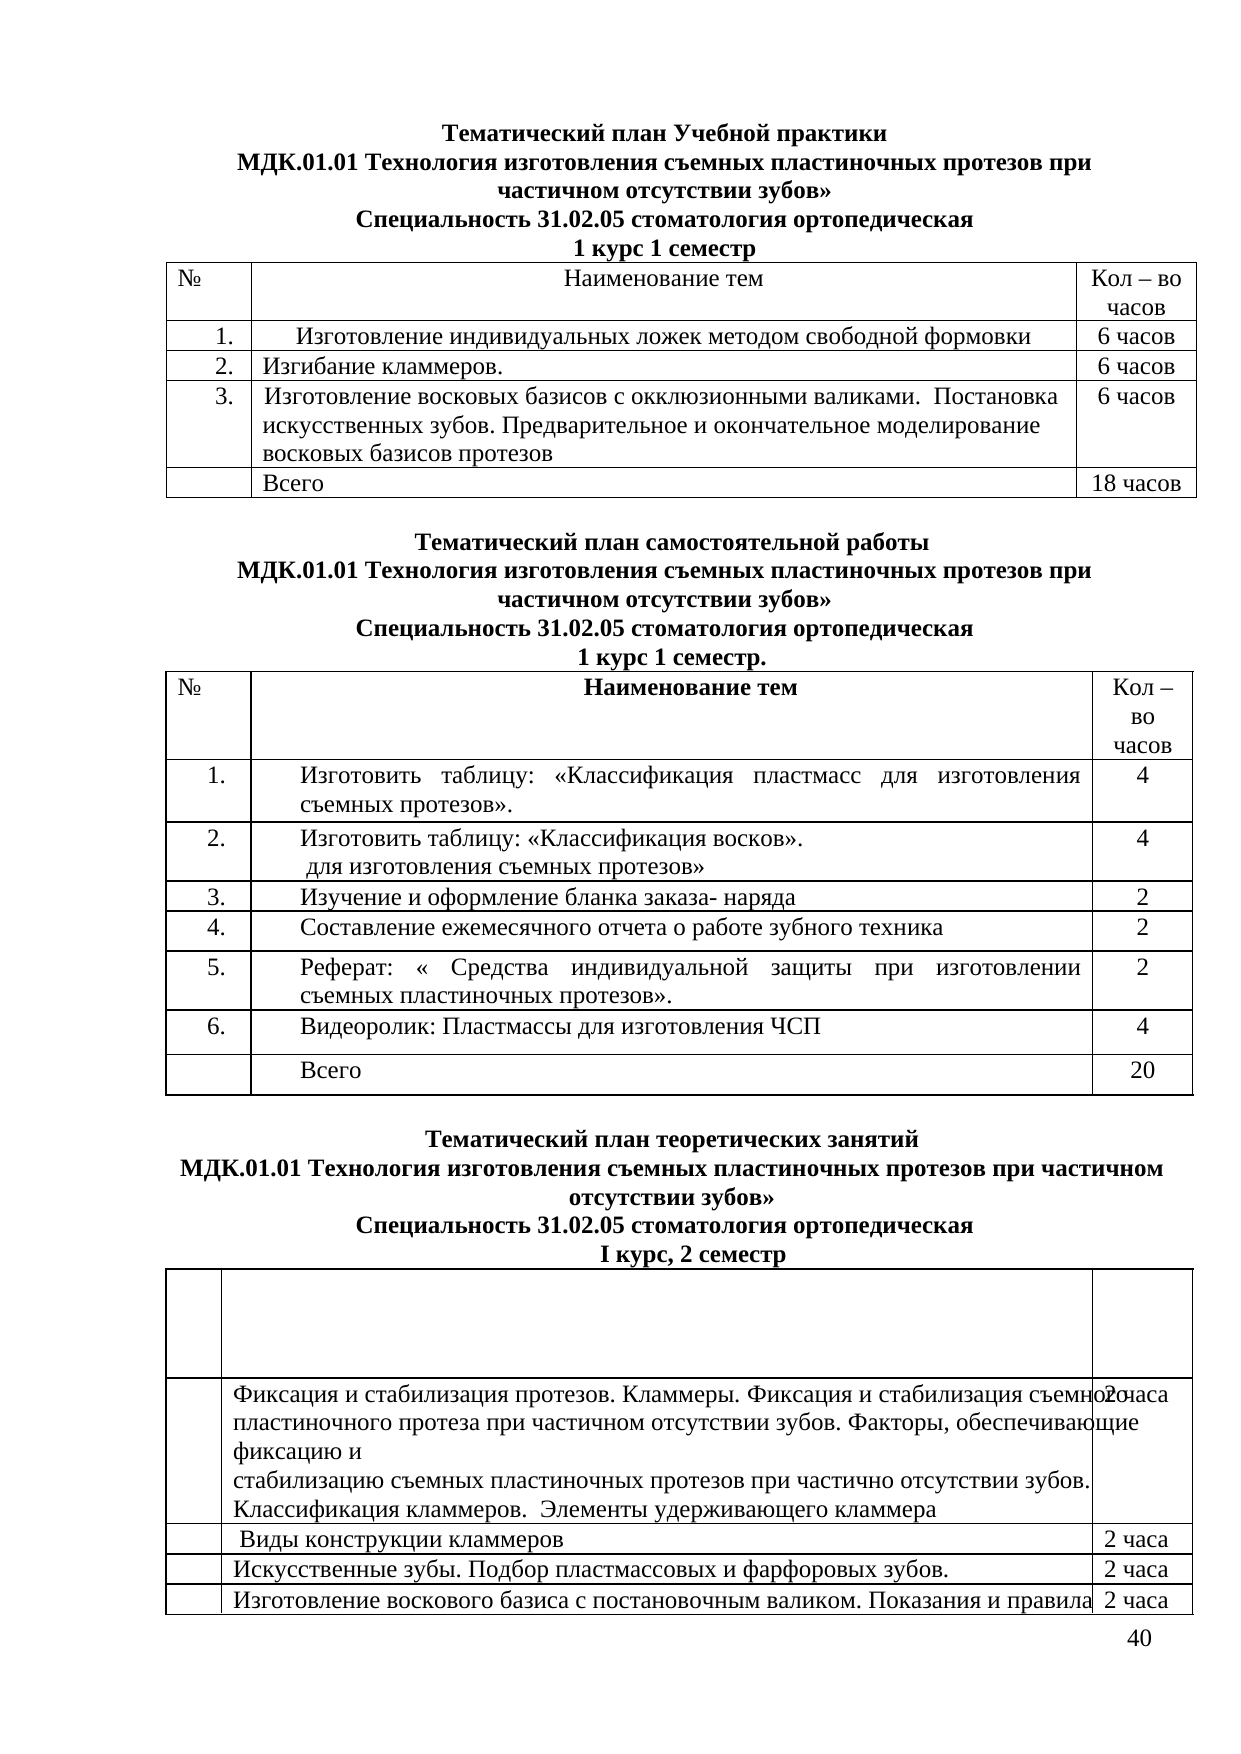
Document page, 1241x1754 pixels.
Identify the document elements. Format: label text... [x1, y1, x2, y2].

table_cell 4 [1093, 760, 1192, 821]
table_cell [167, 1379, 221, 1522]
table_cell [167, 882, 250, 910]
text Специальность 31.02.05 стоматология ортопедическая [177, 204, 1152, 233]
table_cell [167, 468, 251, 497]
table_cell [167, 1055, 250, 1094]
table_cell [222, 1585, 1092, 1613]
table_cell Реферат: « Средства индивидуальной защиты при изготовлении съемных пластиночных протезов». [252, 952, 1092, 1009]
table_cell [167, 1011, 250, 1053]
table_cell 4 [1093, 1011, 1192, 1053]
table_cell Изготовить таблицу: «Классификация пластмасс для изготовления съемных протезов». [252, 760, 1092, 821]
table_cell [167, 381, 251, 467]
table_cell 20 [1093, 1055, 1192, 1094]
table_header [1093, 1270, 1192, 1377]
table_cell Искусственные зубы. Подбор пластмассовых и фарфоровых зубов. [222, 1555, 1092, 1583]
table_cell Видеоролик: Пластмассы для изготовления ЧСП [252, 1011, 1092, 1053]
table_cell Виды конструкции кламмеров [222, 1524, 1092, 1553]
table_header Наименование тем [252, 672, 1092, 758]
table_header Кол – во часов [1093, 672, 1192, 758]
table_cell Всего [252, 1055, 1092, 1094]
table_cell 18 часов [1077, 468, 1196, 497]
table_cell Изготовление восковых базисов с окклюзионными валиками. Постановка искусственных зубов. Предварительное и окончательное моделирование восковых базисов протезов [252, 381, 1076, 467]
table_header [222, 1270, 1092, 1377]
table_cell Изгибание кламмеров. [252, 351, 1076, 380]
text Специальность 31.02.05 стоматология ортопедическая [177, 1211, 1152, 1239]
table_header Кол – во часов [1077, 263, 1196, 320]
table_header № [167, 672, 250, 758]
table_cell [167, 760, 250, 821]
table_cell [167, 912, 250, 950]
text Тематический план самостоятельной работы [177, 527, 1166, 556]
table_header Наименование тем [252, 263, 1076, 320]
table_cell 2 [1093, 882, 1192, 910]
table_cell 6 часов [1077, 351, 1196, 380]
text I курс, 2 семестр [219, 1239, 1167, 1268]
table_cell 2 [1093, 952, 1192, 1009]
text МДК.01.01 Технология изготовления съемных пластиночных протезов при частичном отсутствии зубов» [177, 147, 1152, 204]
text Тематический план Учебной практики [177, 118, 1152, 147]
table_cell 2 часа [1093, 1524, 1192, 1553]
table_cell [167, 952, 250, 1009]
table_cell 4 [1093, 823, 1192, 880]
text Тематический план теоретических занятий [177, 1124, 1166, 1153]
table_header [167, 1270, 221, 1377]
table_cell [167, 1585, 221, 1613]
table_cell [167, 1555, 221, 1583]
table_cell Изготовление индивидуальных ложек методом свободной формовки [252, 321, 1076, 350]
text 1 курс 1 семестр [177, 233, 1152, 262]
table_cell [167, 823, 250, 880]
text 1 курс 1 семестр. [177, 642, 1166, 671]
table_cell Фиксация и стабилизация протезов. Кламмеры. Фиксация и стабилизация съемного пластиночного протеза при частичном отсутствии зубов. Факторы, обеспечивающие фиксацию и стабилизацию съемных пластиночных протезов при частично отсутствии зубов. Классификация кламмеров. Элементы удерживающего кламмера [222, 1379, 1092, 1522]
text Специальность 31.02.05 стоматология ортопедическая [177, 613, 1152, 642]
table_cell 6 часов [1077, 381, 1196, 467]
table_cell Всего [252, 468, 1076, 497]
table_cell Изготовить таблицу: «Классификация восков». для изготовления съемных протезов» [252, 823, 1092, 880]
table_cell 2 часа [1093, 1585, 1192, 1613]
table_cell [167, 351, 251, 380]
table_cell 2 [1093, 912, 1192, 950]
table_cell [167, 321, 251, 350]
text МДК.01.01 Технология изготовления съемных пластиночных протезов при частичном отсутствии зубов» [177, 556, 1152, 613]
table_cell 2 часа [1093, 1379, 1192, 1522]
table_cell Изучение и оформление бланка заказа- наряда [252, 882, 1092, 910]
table_cell Составление ежемесячного отчета о работе зубного техника [252, 912, 1092, 950]
table_cell 6 часов [1077, 321, 1196, 350]
table_cell 2 часа [1093, 1555, 1192, 1583]
table_header № [167, 263, 251, 320]
text МДК.01.01 Технология изготовления съемных пластиночных протезов при частичном отсутствии зубов» [177, 1153, 1166, 1211]
table_cell [167, 1524, 221, 1553]
